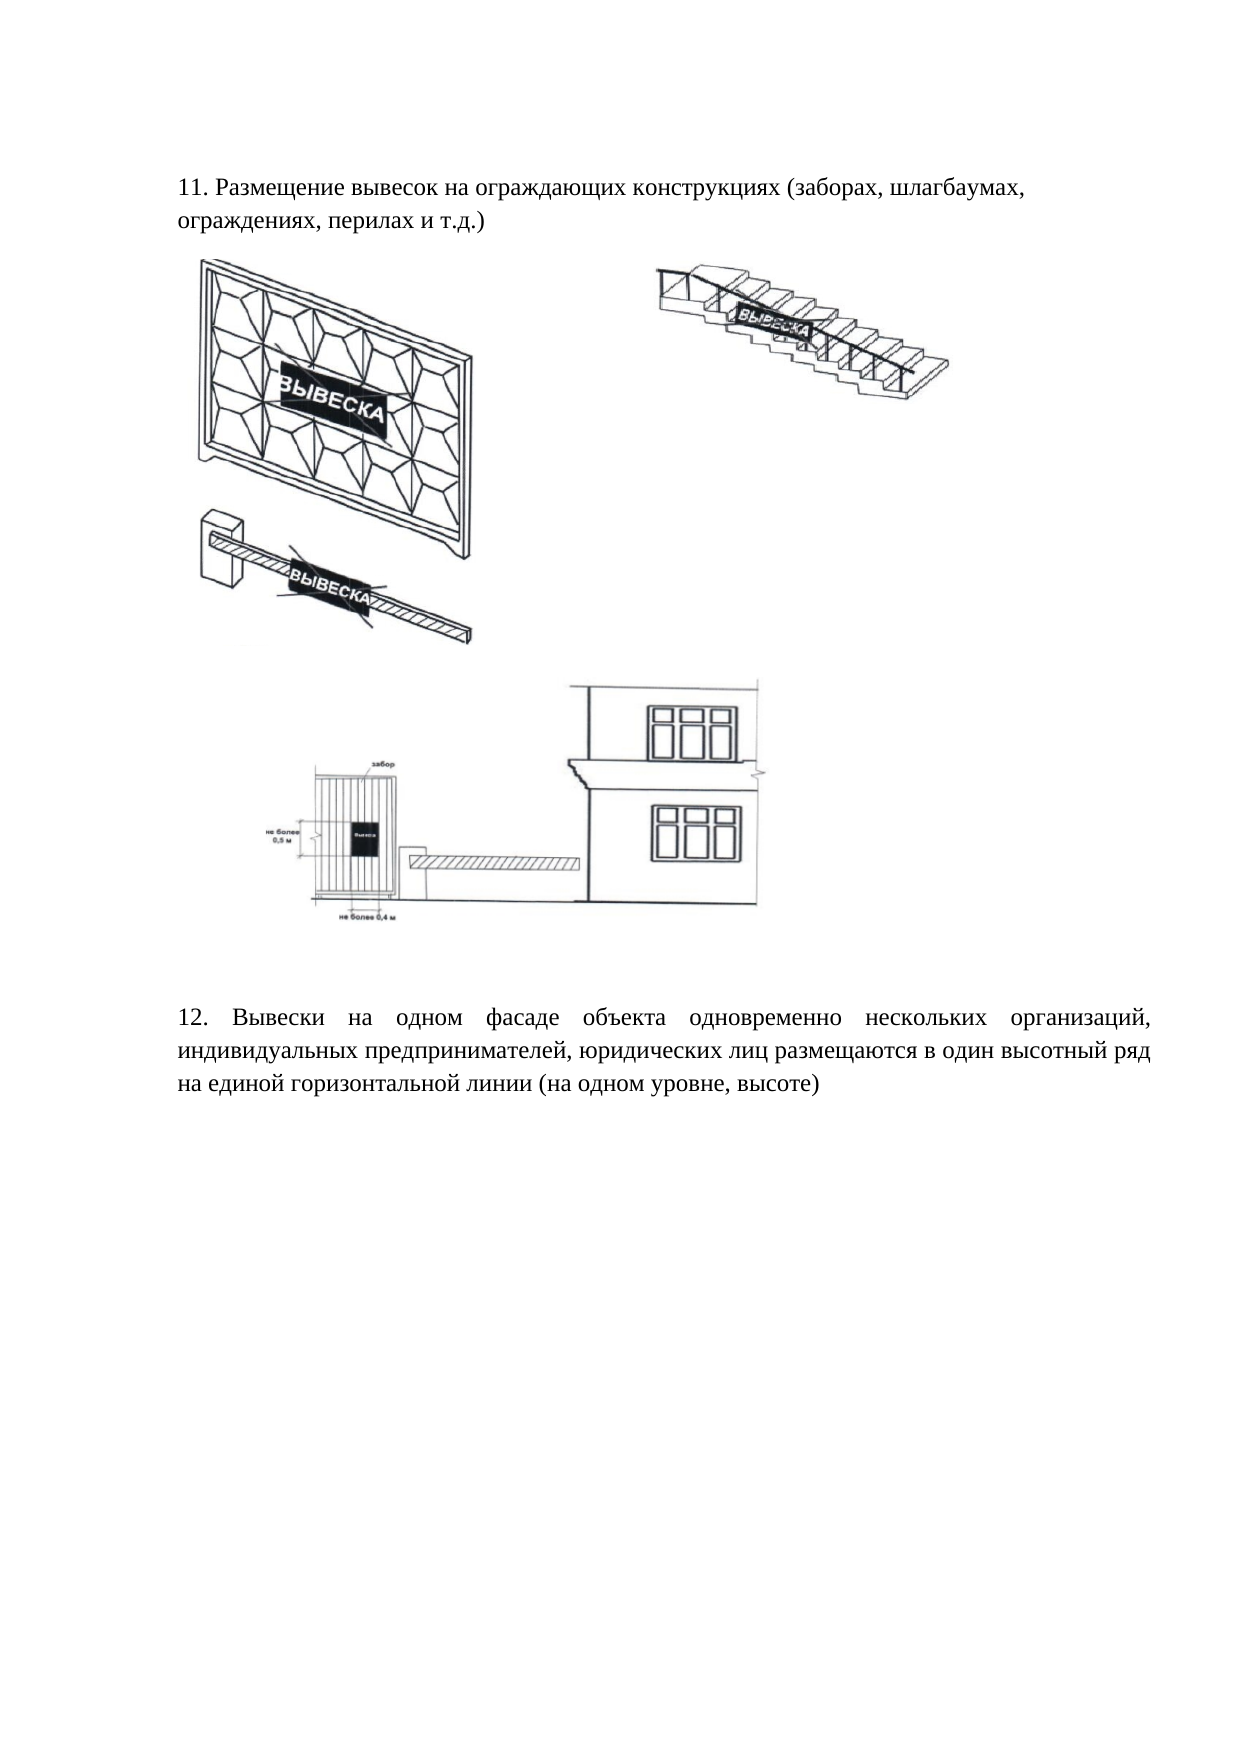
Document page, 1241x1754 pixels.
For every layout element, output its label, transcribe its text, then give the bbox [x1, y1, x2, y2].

picture [183, 259, 477, 646]
picture [643, 258, 961, 404]
picture [265, 674, 771, 924]
text 11. Размещение вывесок на ограждающих конструкциях (заборах, шлагбаумах, ограждениях, перилах и т.д.) [177, 172, 1152, 234]
text 12. Вывески на одном фасаде объекта одновременно нескольких организаций, индивидуальных предпринимателей, юридических лиц размещаются в один высотный ряд на единой горизонтальной линии (на одном уровне, высоте) [177, 1002, 1152, 1097]
